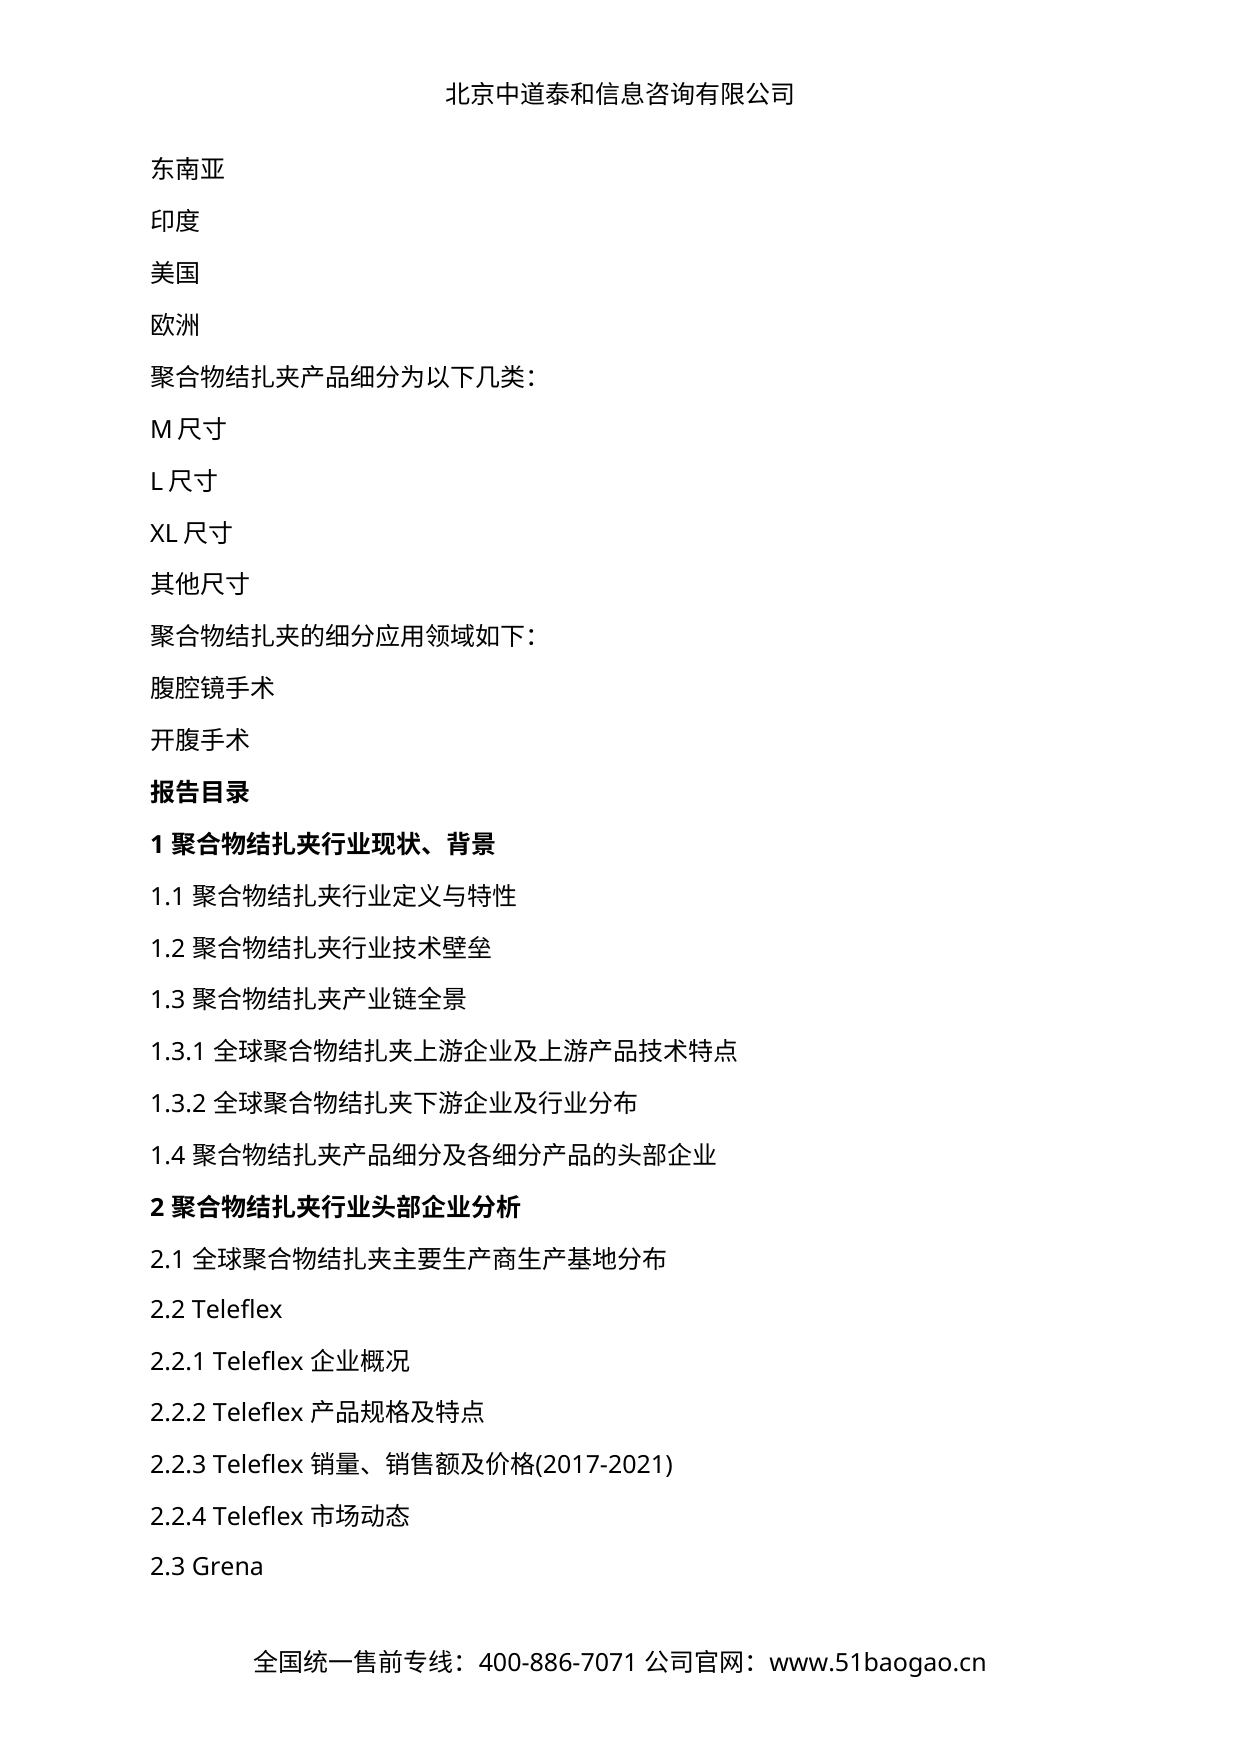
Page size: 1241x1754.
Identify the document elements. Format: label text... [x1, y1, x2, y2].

text 2.2 Teleflex [150, 1291, 1090, 1325]
text 1.3 聚合物结扎夹产业链全景 [150, 980, 1090, 1016]
text 其他尺寸 [150, 565, 1090, 601]
text 聚合物结扎夹的细分应用领域如下： [150, 617, 1090, 653]
text M尺寸 [150, 409, 1090, 446]
text 报告目录 [150, 772, 1090, 809]
text 1.4 聚合物结扎夹产品细分及各细分产品的头部企业 [150, 1136, 1090, 1172]
text L尺寸 [150, 461, 1090, 497]
text 1 聚合物结扎夹行业现状、背景 [150, 824, 1090, 861]
text 印度 [150, 202, 1090, 238]
text 欧洲 [150, 306, 1090, 342]
text 美国 [150, 254, 1090, 290]
text 2 聚合物结扎夹行业头部企业分析 [150, 1187, 1090, 1224]
text 开腹手术 [150, 721, 1090, 757]
text 2.1 全球聚合物结扎夹主要生产商生产基地分布 [150, 1239, 1090, 1276]
text 东南亚 [150, 150, 1090, 186]
text 2.2.3 Teleflex 销量、销售额及价格(2017-2021) [150, 1445, 1090, 1481]
text 2.2.4 Teleflex 市场动态 [150, 1497, 1090, 1533]
text 1.2 聚合物结扎夹行业技术壁垒 [150, 928, 1090, 964]
text 2.2.1 Teleflex 企业概况 [150, 1341, 1090, 1377]
text 2.2.2 Teleflex 产品规格及特点 [150, 1393, 1090, 1429]
text 2.3 Grena [150, 1548, 1090, 1582]
text 1.1 聚合物结扎夹行业定义与特性 [150, 876, 1090, 912]
text XL尺寸 [150, 513, 1090, 549]
text 腹腔镜手术 [150, 669, 1090, 705]
text 聚合物结扎夹产品细分为以下几类： [150, 357, 1090, 394]
text 1.3.2 全球聚合物结扎夹下游企业及行业分布 [150, 1084, 1090, 1120]
text 1.3.1 全球聚合物结扎夹上游企业及上游产品技术特点 [150, 1032, 1090, 1068]
